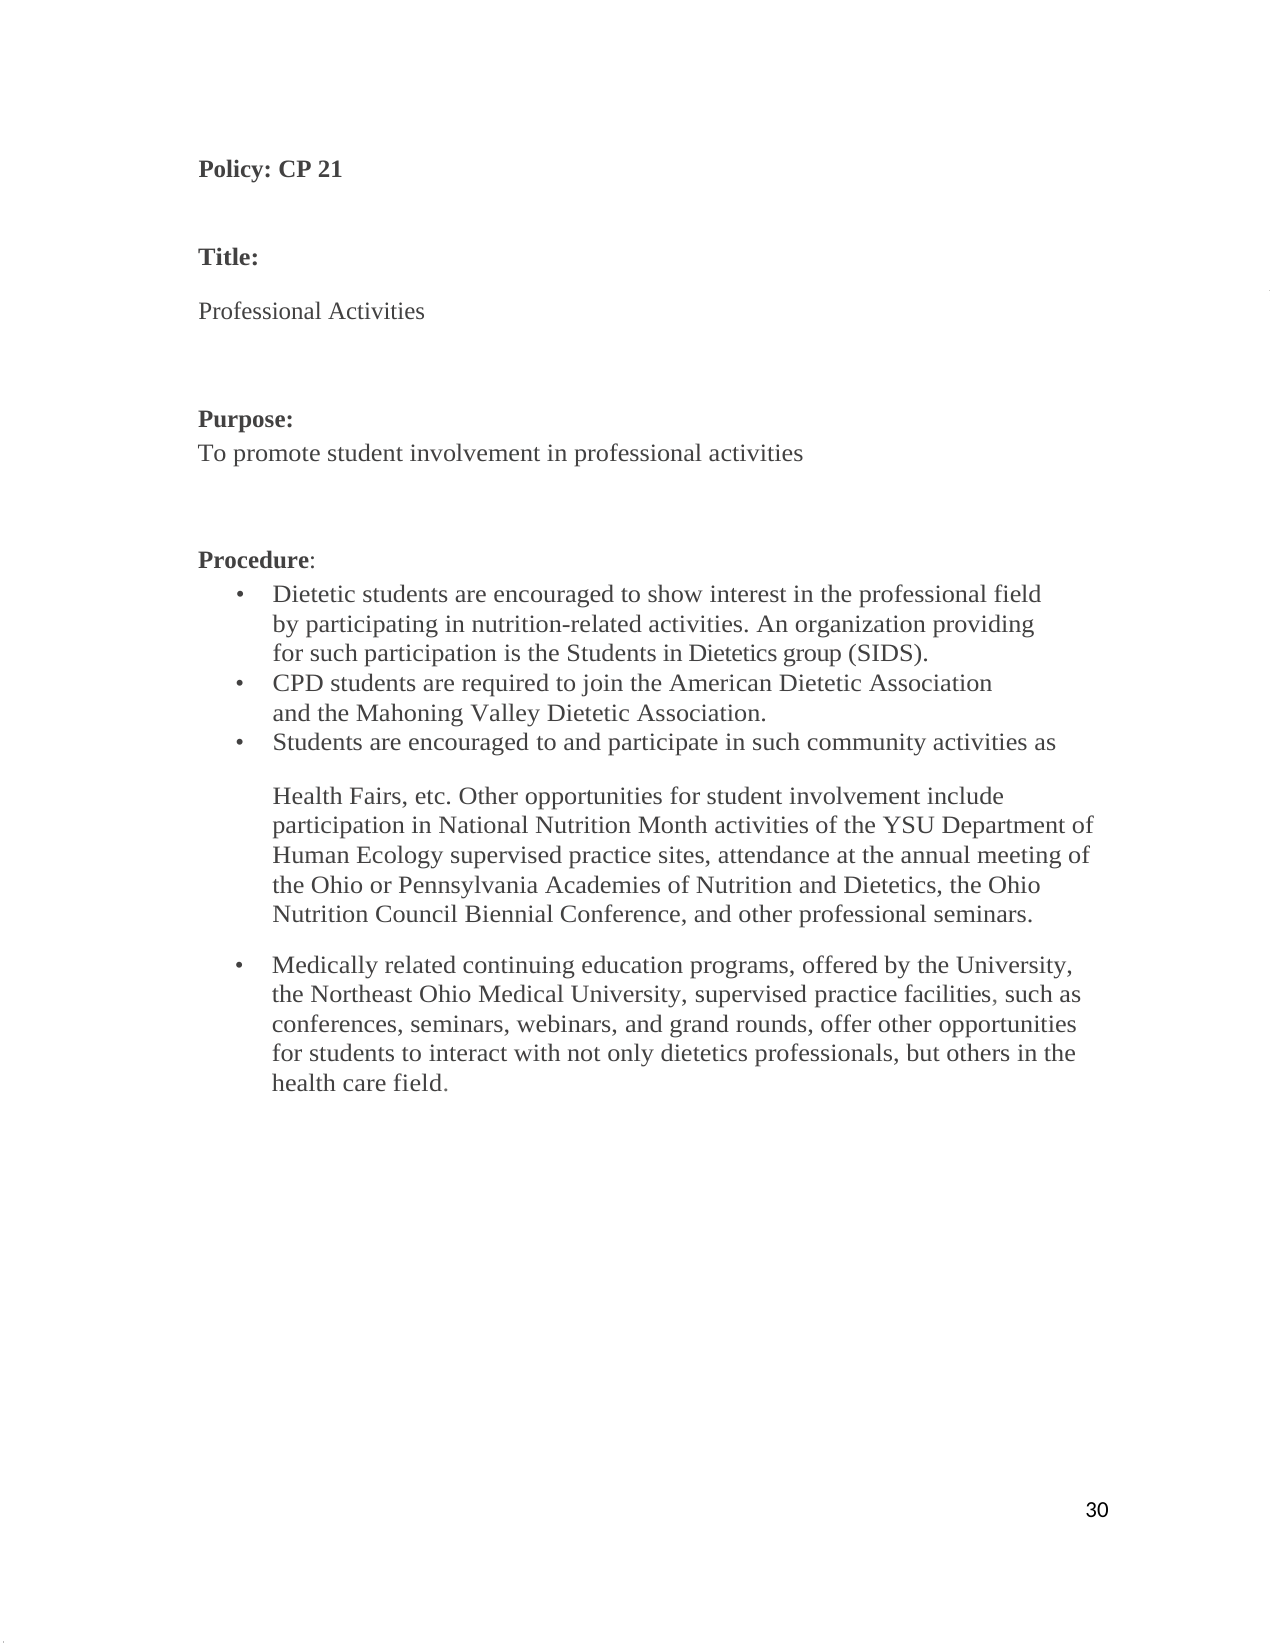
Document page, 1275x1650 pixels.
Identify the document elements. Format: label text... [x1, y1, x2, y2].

text Title: [198, 242, 1275, 271]
text Health Fairs, etc. Other opportunities for student involvement include participation in National Nutrition Month activities of the YSU Department of Human Ecology supervised practice sites, attendance at the annual meeting of the Ohio or Pennsylvania Academies of Nutrition and Dietetics, the Ohio Nutrition Council Biennial Conference, and other professional seminars. [272, 781, 1099, 928]
text Professional Activities [198, 296, 1275, 325]
subtitle Procedure: [198, 545, 1275, 574]
subtitle Purpose: [198, 404, 1275, 432]
list Students are encouraged to and participate in such community activities as [235, 727, 1275, 756]
list Dietetic students are encouraged to show interest in the professional field by participating in nutrition-related activities. An organization providing for such participation is the Students in Dietetics group (SIDS). [236, 579, 1058, 667]
text To promote student involvement in professional activities [197, 438, 1275, 466]
list CPD students are required to join the American Dietetic Association and the Mahoning Valley Dietetic Association. [235, 668, 1035, 726]
subtitle Policy: CP 21 [198, 154, 1275, 183]
list Medically related continuing education programs, offered by the University, the Northeast Ohio Medical University, supervised practice facilities, such as conferences, seminars, webinars, and grand rounds, offer other opportunities for students to interact with not only dietetics professionals, but others in the health care field. [234, 950, 1089, 1097]
